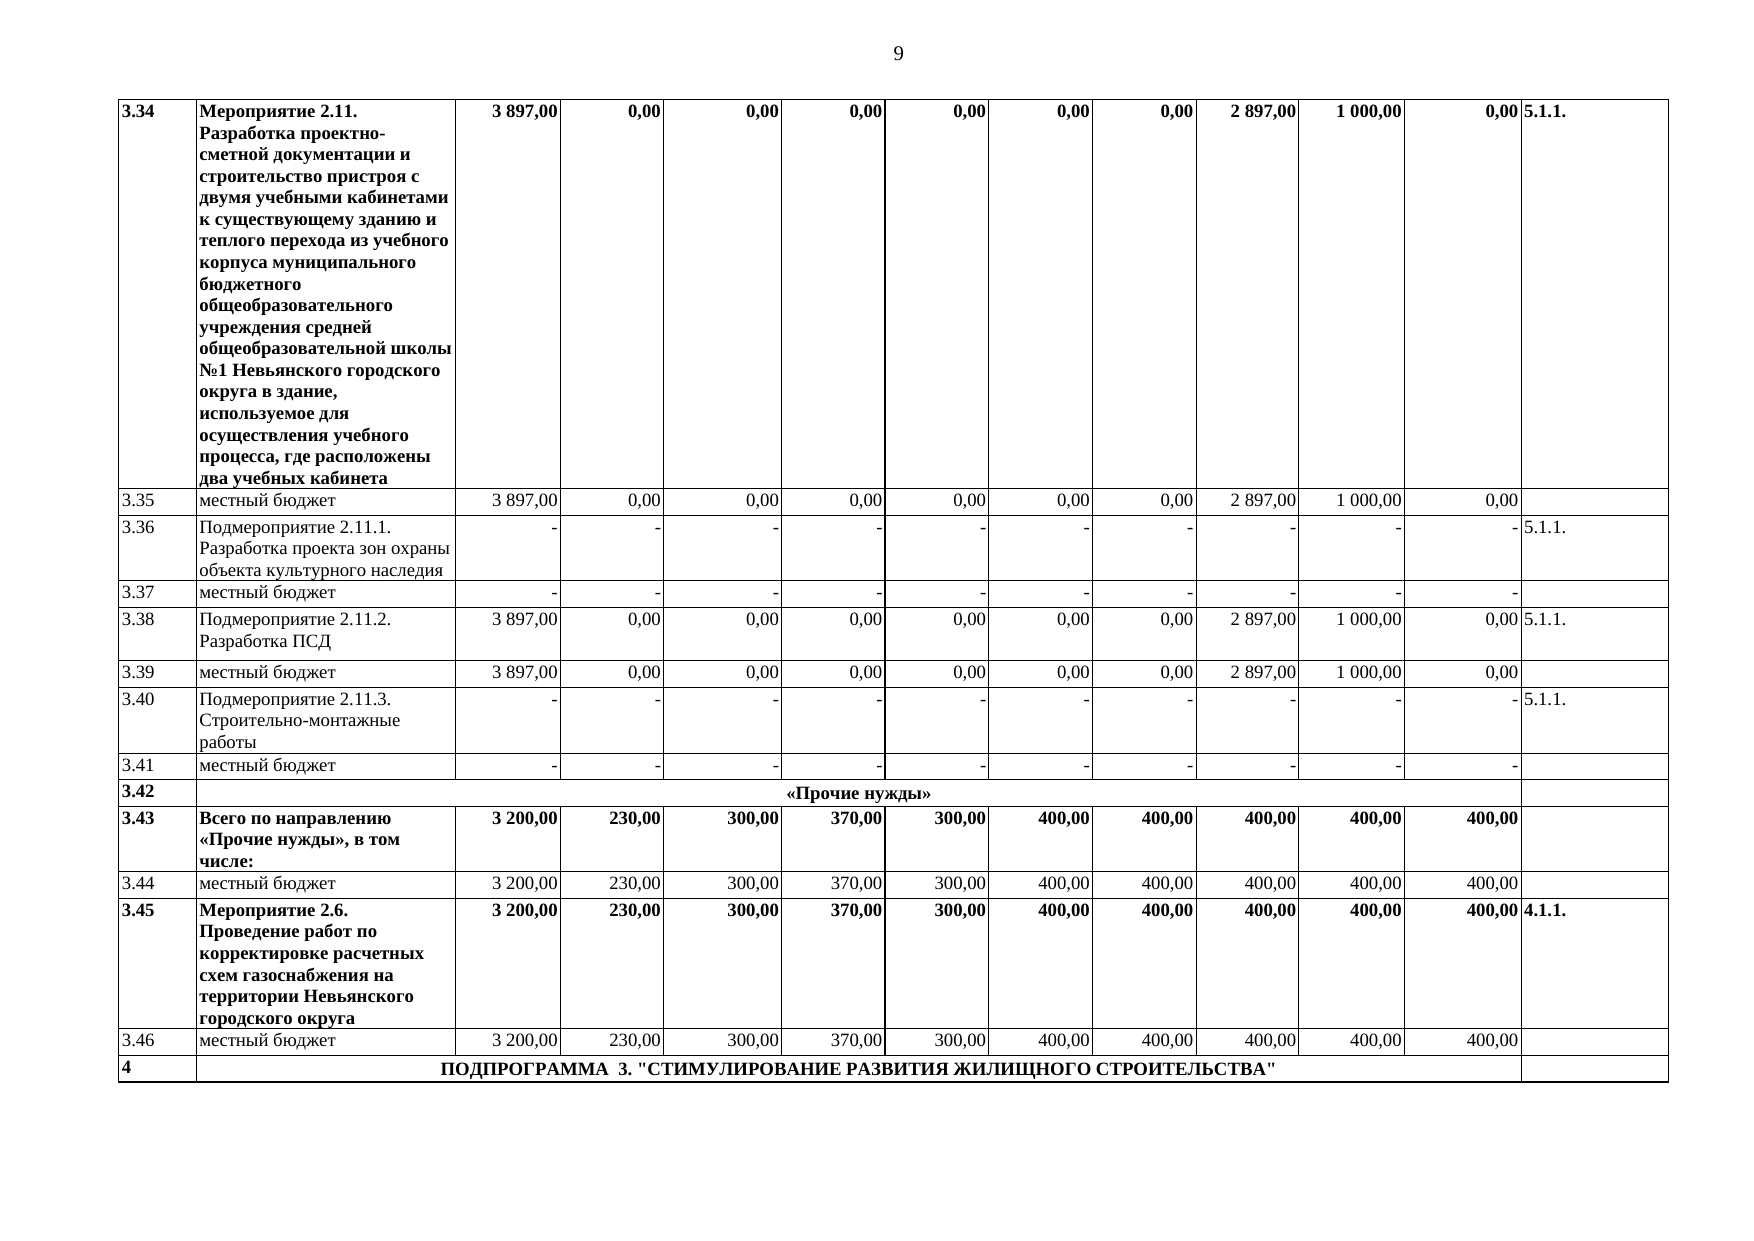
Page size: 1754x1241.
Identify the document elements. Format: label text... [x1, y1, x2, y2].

table_cell 0,00 [886, 489, 988, 515]
table_cell местный бюджет [197, 1029, 455, 1055]
table_cell 400,00 [1093, 1029, 1196, 1055]
table_cell 230,00 [561, 807, 663, 871]
table_cell - [782, 688, 884, 752]
table_cell 400,00 [1197, 807, 1298, 871]
table_cell - [664, 754, 781, 779]
table_cell 3.34 [119, 100, 196, 488]
table_cell - [1405, 754, 1521, 779]
table_cell 0,00 [664, 100, 781, 488]
table_cell 300,00 [664, 872, 781, 898]
table_cell [1522, 1029, 1668, 1055]
table_cell ПОДПРОГРАММА 3. "СТИМУЛИРОВАНИЕ РАЗВИТИЯ ЖИЛИЩНОГО СТРОИТЕЛЬСТВА" [197, 1056, 1521, 1081]
table_cell местный бюджет [197, 872, 455, 898]
table_cell 5.1.1. [1522, 608, 1668, 660]
table_cell 0,00 [1405, 489, 1521, 515]
table_cell 5.1.1. [1522, 688, 1668, 752]
table_cell 4 [119, 1056, 196, 1081]
table_cell 2 897,00 [1197, 661, 1298, 687]
table_cell [1522, 1056, 1668, 1081]
table_cell 400,00 [1093, 899, 1196, 1028]
table_cell 4.1.1. [1522, 899, 1668, 1028]
table_cell 400,00 [989, 872, 1092, 898]
table_cell местный бюджет [197, 581, 455, 607]
table_cell - [1405, 688, 1521, 752]
table_cell 400,00 [1197, 872, 1298, 898]
table_cell 3.44 [119, 872, 196, 898]
table_cell 3.37 [119, 581, 196, 607]
table_cell 400,00 [1197, 1029, 1298, 1055]
table_cell 400,00 [1299, 807, 1404, 871]
table_cell - [782, 516, 884, 580]
table_cell 0,00 [561, 661, 663, 687]
table_cell Подмероприятие 2.11.1. Разработка проекта зон охраны объекта культурного наследия [197, 516, 455, 580]
table_cell [1522, 754, 1668, 779]
table_cell - [886, 581, 988, 607]
table_cell 400,00 [1405, 872, 1521, 898]
table_cell 300,00 [886, 807, 988, 871]
table_cell 0,00 [886, 100, 988, 488]
table_cell 0,00 [1093, 100, 1196, 488]
table_cell 3.35 [119, 489, 196, 515]
table_cell - [886, 754, 988, 779]
table_cell - [1197, 581, 1298, 607]
table_cell - [989, 516, 1092, 580]
table_cell 3 897,00 [456, 489, 560, 515]
table_cell 370,00 [782, 1029, 884, 1055]
table_cell местный бюджет [197, 754, 455, 779]
table_cell - [561, 581, 663, 607]
table_cell [1522, 661, 1668, 687]
table_cell 0,00 [989, 608, 1092, 660]
table_cell 3.36 [119, 516, 196, 580]
table_cell [1522, 489, 1668, 515]
table_cell [1522, 872, 1668, 898]
table_cell 3 897,00 [456, 608, 560, 660]
table_cell 3 897,00 [456, 661, 560, 687]
table_cell 3.39 [119, 661, 196, 687]
table_cell 3.41 [119, 754, 196, 779]
table_cell 400,00 [1405, 1029, 1521, 1055]
table_cell - [561, 754, 663, 779]
table_cell 370,00 [782, 807, 884, 871]
table_cell 3 200,00 [456, 872, 560, 898]
table_cell 2 897,00 [1197, 608, 1298, 660]
table_cell 400,00 [1093, 872, 1196, 898]
table_cell 0,00 [886, 661, 988, 687]
table_cell 0,00 [561, 100, 663, 488]
table_cell 3 200,00 [456, 899, 560, 1028]
table_cell - [989, 688, 1092, 752]
table_cell 1 000,00 [1299, 608, 1404, 660]
table_cell - [664, 688, 781, 752]
table_cell - [1093, 516, 1196, 580]
table_cell 400,00 [1405, 899, 1521, 1028]
table_cell 0,00 [989, 100, 1092, 488]
table_cell 3.45 [119, 899, 196, 1028]
table_cell 3.40 [119, 688, 196, 752]
table_cell Мероприятие 2.6. Проведение работ по корректировке расчетных схем газоснабжения на территории Невьянского городского округа [197, 899, 455, 1028]
table_cell 3.42 [119, 780, 196, 806]
table_cell [1522, 780, 1668, 806]
table_cell - [1093, 754, 1196, 779]
table_cell 300,00 [886, 899, 988, 1028]
table_cell 400,00 [1405, 807, 1521, 871]
table_cell местный бюджет [197, 661, 455, 687]
table_cell 3 200,00 [456, 807, 560, 871]
table_cell 3.43 [119, 807, 196, 871]
table_cell - [456, 581, 560, 607]
table_cell - [561, 688, 663, 752]
table_cell 0,00 [782, 489, 884, 515]
table_cell 3 200,00 [456, 1029, 560, 1055]
table_cell 0,00 [886, 608, 988, 660]
table_cell 370,00 [782, 899, 884, 1028]
table_cell - [456, 688, 560, 752]
table_cell - [1405, 581, 1521, 607]
table_cell 300,00 [664, 899, 781, 1028]
table_cell - [782, 754, 884, 779]
table_cell 400,00 [989, 1029, 1092, 1055]
table_cell - [456, 516, 560, 580]
table_cell 1 000,00 [1299, 489, 1404, 515]
table_cell - [664, 581, 781, 607]
table_cell 230,00 [561, 1029, 663, 1055]
table_cell [1522, 807, 1668, 871]
table_cell - [664, 516, 781, 580]
table_cell Подмероприятие 2.11.3. Строительно-монтажные работы [197, 688, 455, 752]
table_cell 1 000,00 [1299, 661, 1404, 687]
table_cell 0,00 [561, 608, 663, 660]
table_cell 0,00 [989, 489, 1092, 515]
table_cell 0,00 [1405, 608, 1521, 660]
table_cell 0,00 [782, 661, 884, 687]
table_cell 2 897,00 [1197, 489, 1298, 515]
table_cell 300,00 [886, 872, 988, 898]
table_cell 0,00 [1405, 100, 1521, 488]
table_cell 400,00 [1093, 807, 1196, 871]
table_cell 230,00 [561, 899, 663, 1028]
table_cell Всего по направлению «Прочие нужды», в том числе: [197, 807, 455, 871]
table_cell - [1299, 581, 1404, 607]
table_cell - [1197, 754, 1298, 779]
table_cell «Прочие нужды» [197, 780, 1521, 806]
table_cell 400,00 [1299, 872, 1404, 898]
table_cell 300,00 [664, 1029, 781, 1055]
table_cell 300,00 [664, 807, 781, 871]
table_cell 0,00 [989, 661, 1092, 687]
table_cell - [989, 754, 1092, 779]
table_cell 400,00 [1299, 1029, 1404, 1055]
table_cell 3.46 [119, 1029, 196, 1055]
table_cell - [1299, 516, 1404, 580]
table_cell - [1405, 516, 1521, 580]
table_cell 300,00 [886, 1029, 988, 1055]
table_cell 0,00 [664, 608, 781, 660]
table_cell местный бюджет [197, 489, 455, 515]
table_cell 5.1.1. [1522, 100, 1668, 488]
table_cell 3 897,00 [456, 100, 560, 488]
table_cell - [1093, 581, 1196, 607]
table_cell - [1197, 688, 1298, 752]
table_cell 3.38 [119, 608, 196, 660]
table_cell 0,00 [1093, 608, 1196, 660]
table_cell 400,00 [1299, 899, 1404, 1028]
table_cell [1522, 581, 1668, 607]
table_cell 0,00 [1093, 489, 1196, 515]
table_cell 230,00 [561, 872, 663, 898]
table_cell 0,00 [1405, 661, 1521, 687]
table_cell - [886, 688, 988, 752]
table_cell - [886, 516, 988, 580]
table_cell 0,00 [782, 100, 884, 488]
table_cell 0,00 [782, 608, 884, 660]
table_cell Мероприятие 2.11. Разработка проектно-сметной документации и строительство пристроя с двумя учебными кабинетами к существующему зданию и теплого перехода из учебного корпуса муниципального бюджетного общеобразовательного учреждения средней общеобразовательной школы №1 Невьянского городского округа в здание, используемое для осуществления учебного процесса, где расположены два учебных кабинета [197, 100, 455, 488]
table_cell - [1299, 688, 1404, 752]
table_cell 1 000,00 [1299, 100, 1404, 488]
table_cell - [782, 581, 884, 607]
table_cell 0,00 [561, 489, 663, 515]
table_cell - [1299, 754, 1404, 779]
table_cell - [1093, 688, 1196, 752]
table_cell 0,00 [664, 489, 781, 515]
table_cell - [456, 754, 560, 779]
table_cell Подмероприятие 2.11.2. Разработка ПСД [197, 608, 455, 660]
table_cell 5.1.1. [1522, 516, 1668, 580]
table_cell 400,00 [989, 807, 1092, 871]
table_cell - [1197, 516, 1298, 580]
table_cell 2 897,00 [1197, 100, 1298, 488]
table_cell - [561, 516, 663, 580]
table_cell - [989, 581, 1092, 607]
table_cell 370,00 [782, 872, 884, 898]
table_cell 0,00 [1093, 661, 1196, 687]
table_cell 400,00 [989, 899, 1092, 1028]
table_cell 400,00 [1197, 899, 1298, 1028]
table_cell 0,00 [664, 661, 781, 687]
